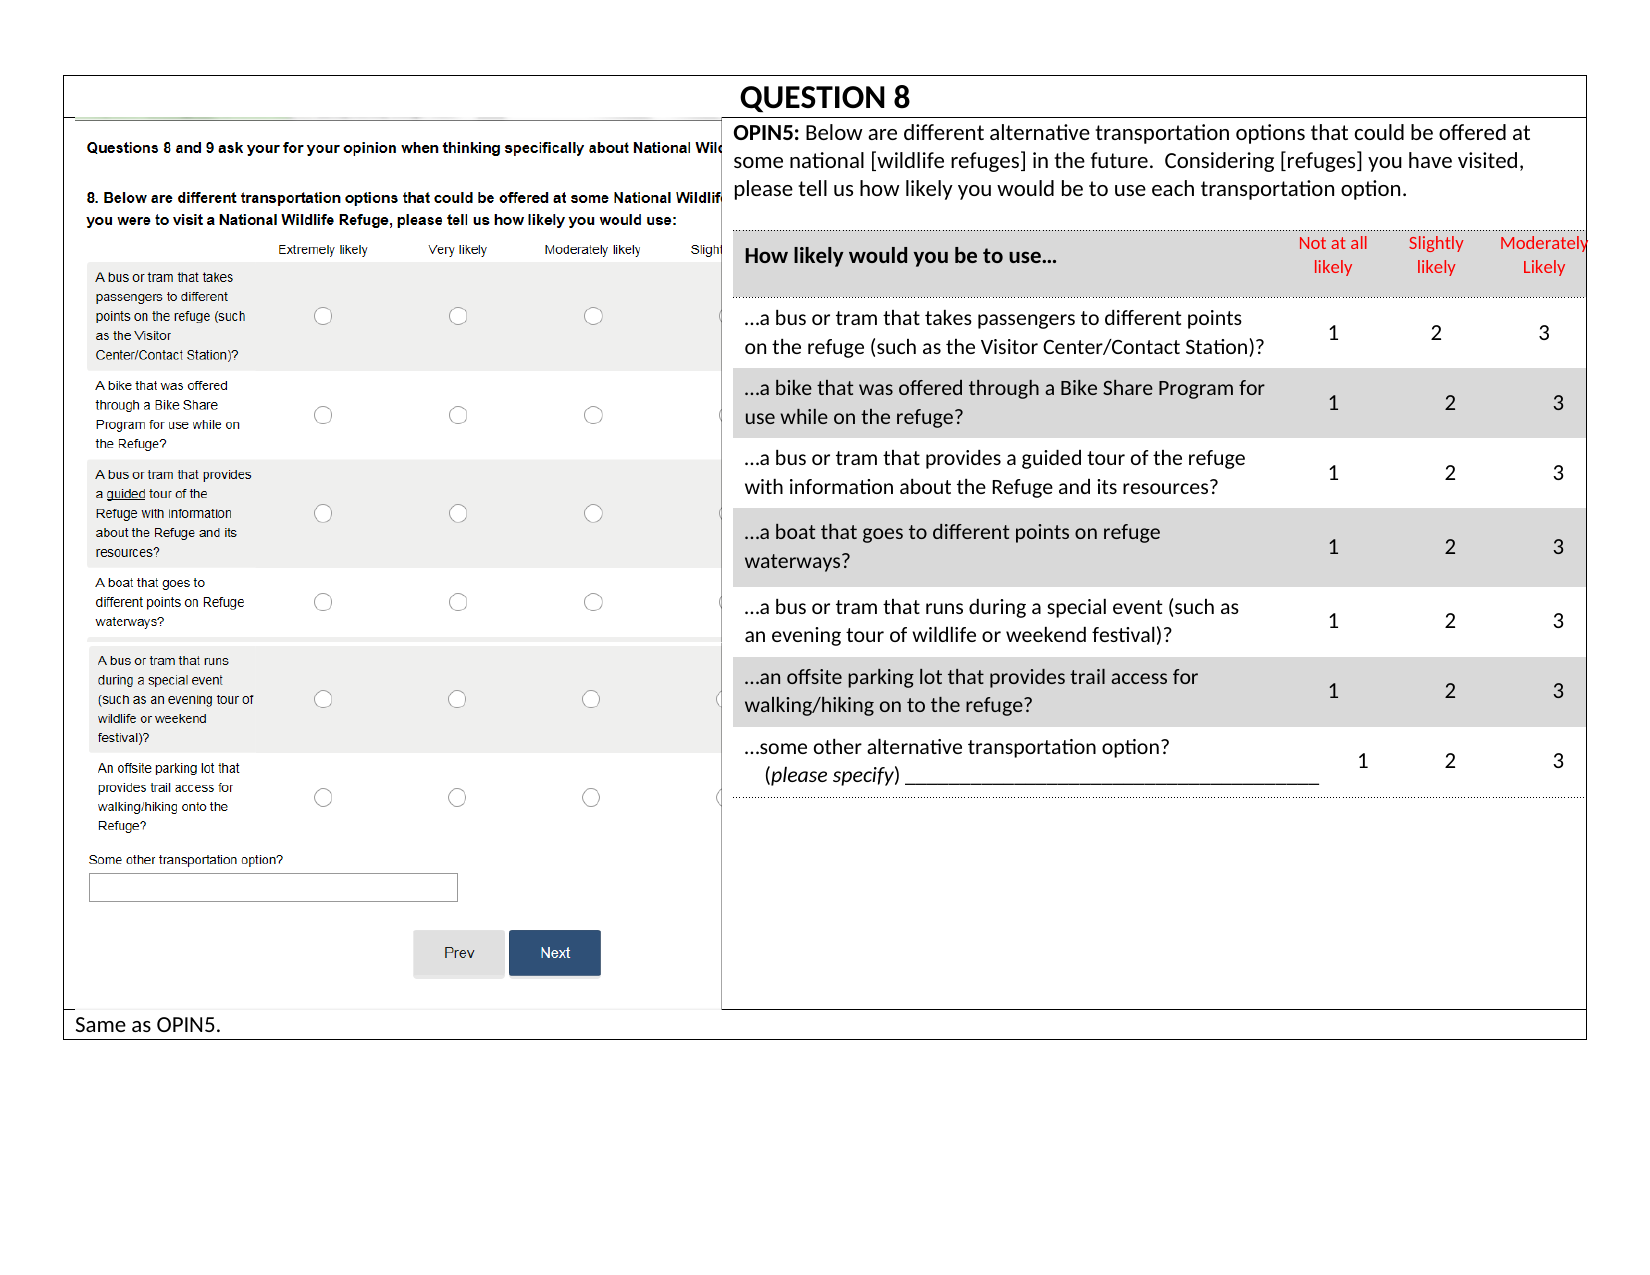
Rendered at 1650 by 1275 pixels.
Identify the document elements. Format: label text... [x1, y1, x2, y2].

table_cell [64, 118, 75, 1009]
picture [75, 117, 722, 1010]
table_cell Same as OPIN5. [64, 1010, 1586, 1038]
table_cell OPIN5: Below are different alternative transportation options that could be offered at some national [wildlife refuges] in the future. Considering [refuges] you have visited, please tell us how likely you would be to use each transportation option. [722, 118, 1586, 1009]
table_header QUESTION 8 [64, 76, 1586, 117]
